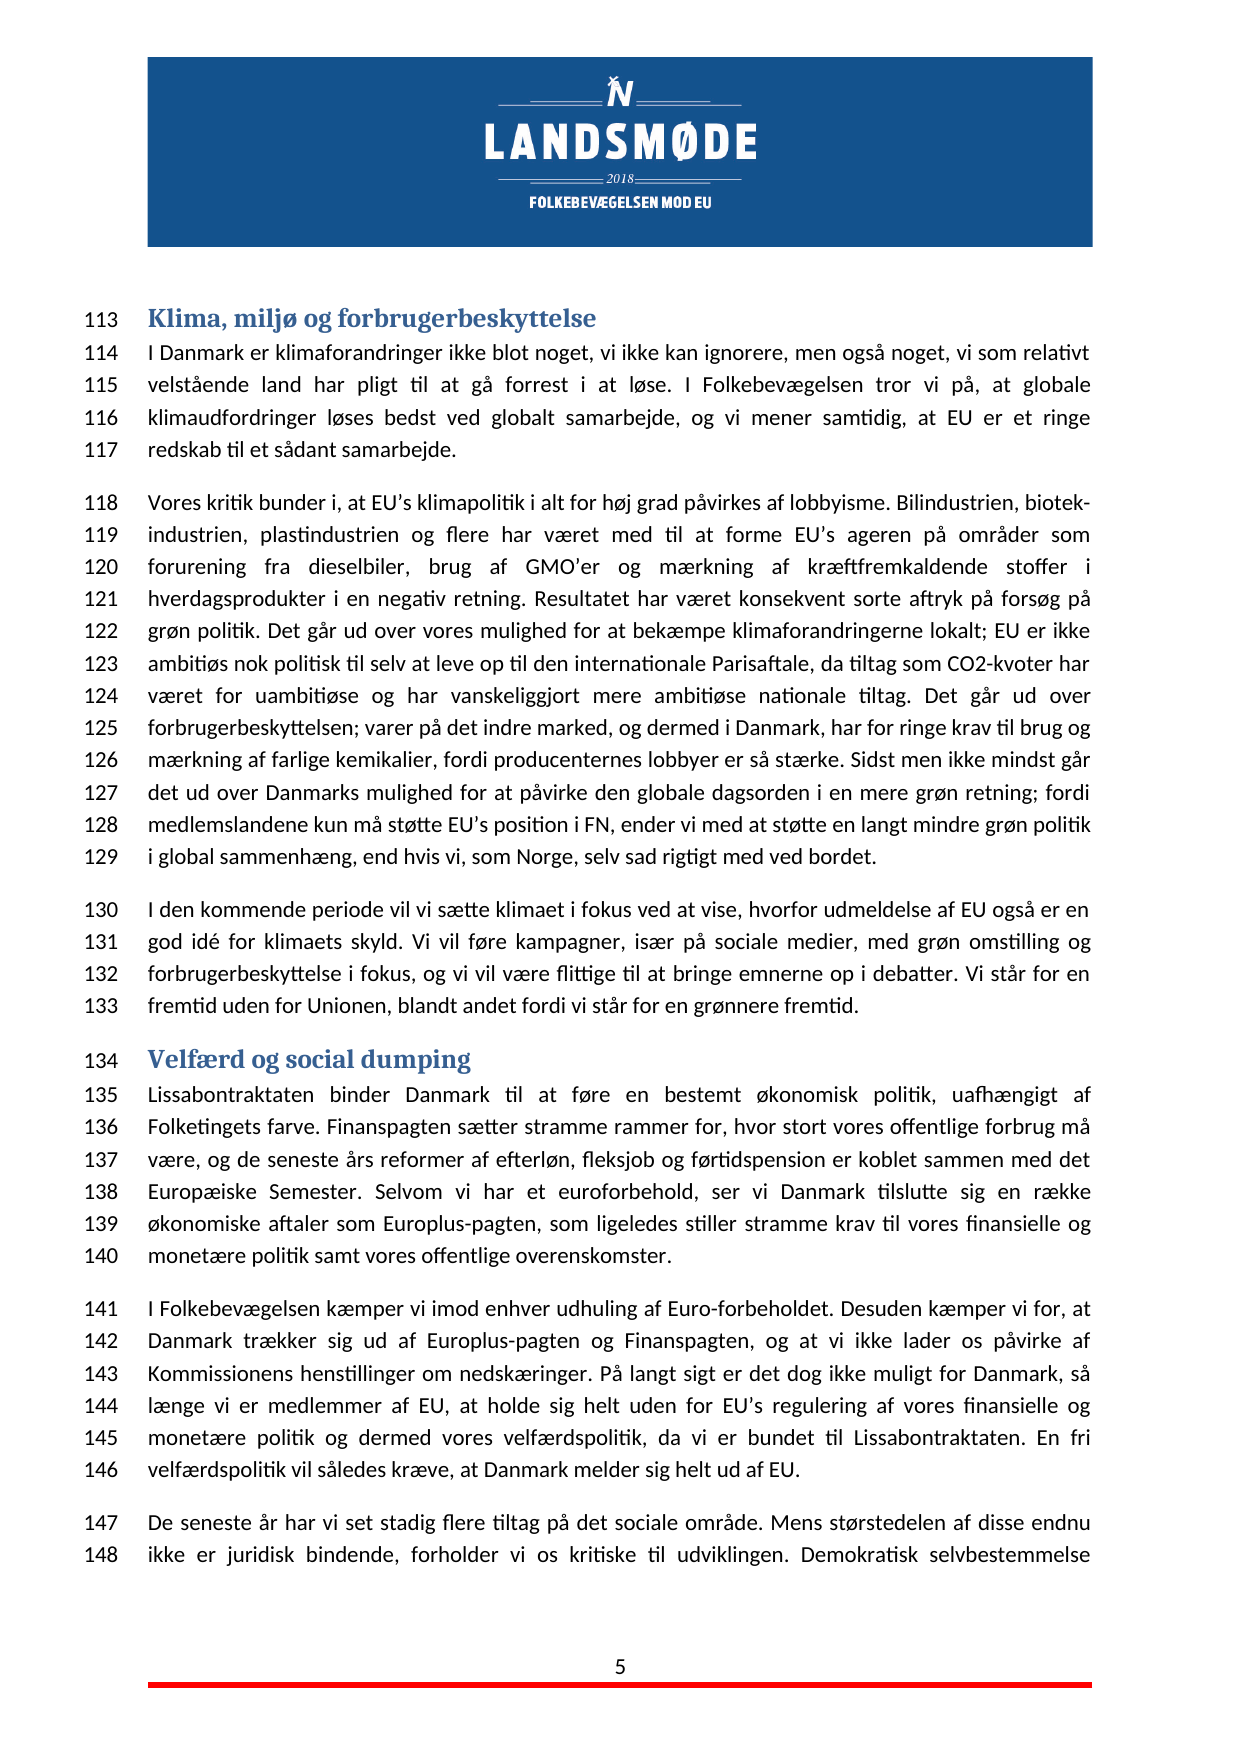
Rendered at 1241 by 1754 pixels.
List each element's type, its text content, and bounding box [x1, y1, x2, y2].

picture [147, 57, 1093, 247]
text I den kommende periode vil vi sætte klimaet i fokus ved at vise, hvorfor udmeldelse af EU også er en god idé for klimaets skyld. Vi vil føre kampagner, især på sociale medier, med grøn omstilling og forbrugerbeskyttelse i fokus, og vi vil være flittige til at bringe emnerne op i debatter. Vi står for en fremtid uden for Unionen, blandt andet fordi vi står for en grønnere fremtid. [148, 895, 1092, 1019]
subtitle Klima, miljø og forbrugerbeskyttelse [148, 303, 1092, 334]
text Vores kritik bunder i, at EU’s klimapolitik i alt for høj grad påvirkes af lobbyisme. Bilindustrien, biotek-industrien, plastindustrien og flere har været med til at forme EU’s ageren på områder som forurening fra dieselbiler, brug af GMO’er og mærkning af kræftfremkaldende stoffer i hverdagsprodukter i en negativ retning. Resultatet har været konsekvent sorte aftryk på forsøg på grøn politik. Det går ud over vores mulighed for at bekæmpe klimaforandringerne lokalt; EU er ikke ambitiøs nok politisk til selv at leve op til den internationale Parisaftale, da tiltag som CO2-kvoter har været for uambitiøse og har vanskeliggjort mere ambitiøse nationale tiltag. Det går ud over forbrugerbeskyttelsen; varer på det indre marked, og dermed i Danmark, har for ringe krav til brug og mærkning af farlige kemikalier, fordi producenternes lobbyer er så stærke. Sidst men ikke mindst går det ud over Danmarks mulighed for at påvirke den globale dagsorden i en mere grøn retning; fordi medlemslandene kun må støtte EU’s position i FN, ender vi med at støtte en langt mindre grøn politik i global sammenhæng, end hvis vi, som Norge, selv sad rigtigt med ved bordet. [148, 488, 1092, 870]
text I Danmark er klimaforandringer ikke blot noget, vi ikke kan ignorere, men også noget, vi som relativt velstående land har pligt til at gå forrest i at løse. I Folkebevægelsen tror vi på, at globale klimaudfordringer løses bedst ved globalt samarbejde, og vi mener samtidig, at EU er et ringe redskab til et sådant samarbejde. [148, 338, 1092, 463]
text I Folkebevægelsen kæmper vi imod enhver udhuling af Euro-forbeholdet. Desuden kæmper vi for, at Danmark trækker sig ud af Europlus-pagten og Finanspagten, og at vi ikke lader os påvirke af Kommissionens henstillinger om nedskæringer. På langt sigt er det dog ikke muligt for Danmark, så længe vi er medlemmer af EU, at holde sig helt uden for EU’s regulering af vores finansielle og monetære politik og dermed vores velfærdspolitik, da vi er bundet til Lissabontraktaten. En fri velfærdspolitik vil således kræve, at Danmark melder sig helt ud af EU. [148, 1294, 1092, 1483]
subtitle Velfærd og social dumping [148, 1044, 1092, 1076]
text Lissabontraktaten binder Danmark til at føre en bestemt økonomisk politik, uafhængigt af Folketingets farve. Finanspagten sætter stramme rammer for, hvor stort vores offentlige forbrug må være, og de seneste års reformer af efterløn, fleksjob og førtidspension er koblet sammen med det Europæiske Semester. Selvom vi har et euroforbehold, ser vi Danmark tilslutte sig en række økonomiske aftaler som Europlus-pagten, som ligeledes stiller stramme krav til vores finansielle og monetære politik samt vores offentlige overenskomster. [148, 1080, 1092, 1269]
